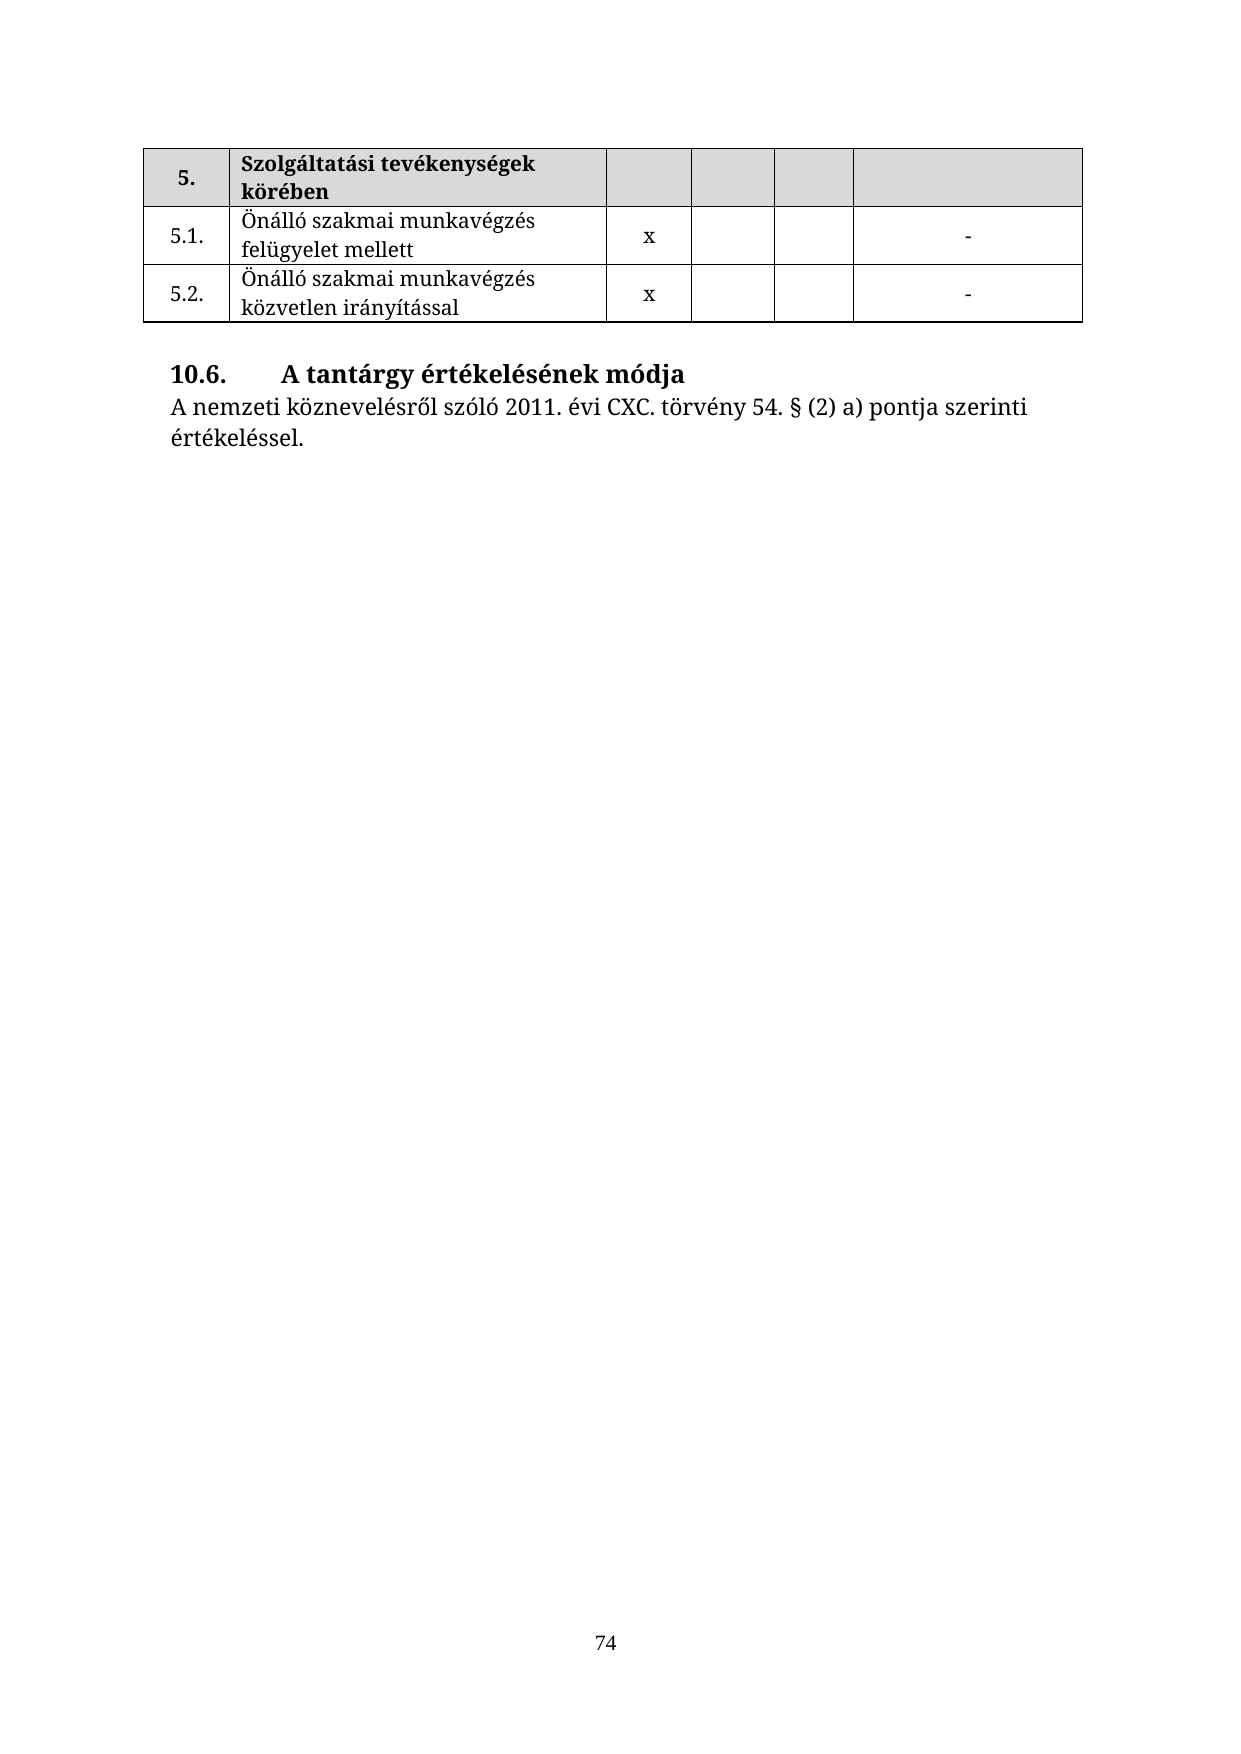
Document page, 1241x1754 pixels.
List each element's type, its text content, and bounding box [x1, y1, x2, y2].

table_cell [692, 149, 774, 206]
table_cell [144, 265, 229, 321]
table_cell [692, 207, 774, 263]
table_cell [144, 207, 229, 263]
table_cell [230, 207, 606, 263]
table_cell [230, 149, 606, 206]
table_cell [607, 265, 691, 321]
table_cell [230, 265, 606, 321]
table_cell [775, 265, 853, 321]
list A tantárgy értékelésének módja [170, 356, 1093, 391]
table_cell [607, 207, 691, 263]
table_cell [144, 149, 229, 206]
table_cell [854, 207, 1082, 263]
list A nemzeti köznevelésről szóló 2011. évi CXC. törvény 54. § (2) a) pontja szerinti értékeléssel. [170, 391, 1093, 453]
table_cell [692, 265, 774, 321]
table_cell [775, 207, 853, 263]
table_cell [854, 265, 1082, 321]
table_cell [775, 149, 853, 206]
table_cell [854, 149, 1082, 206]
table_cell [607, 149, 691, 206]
